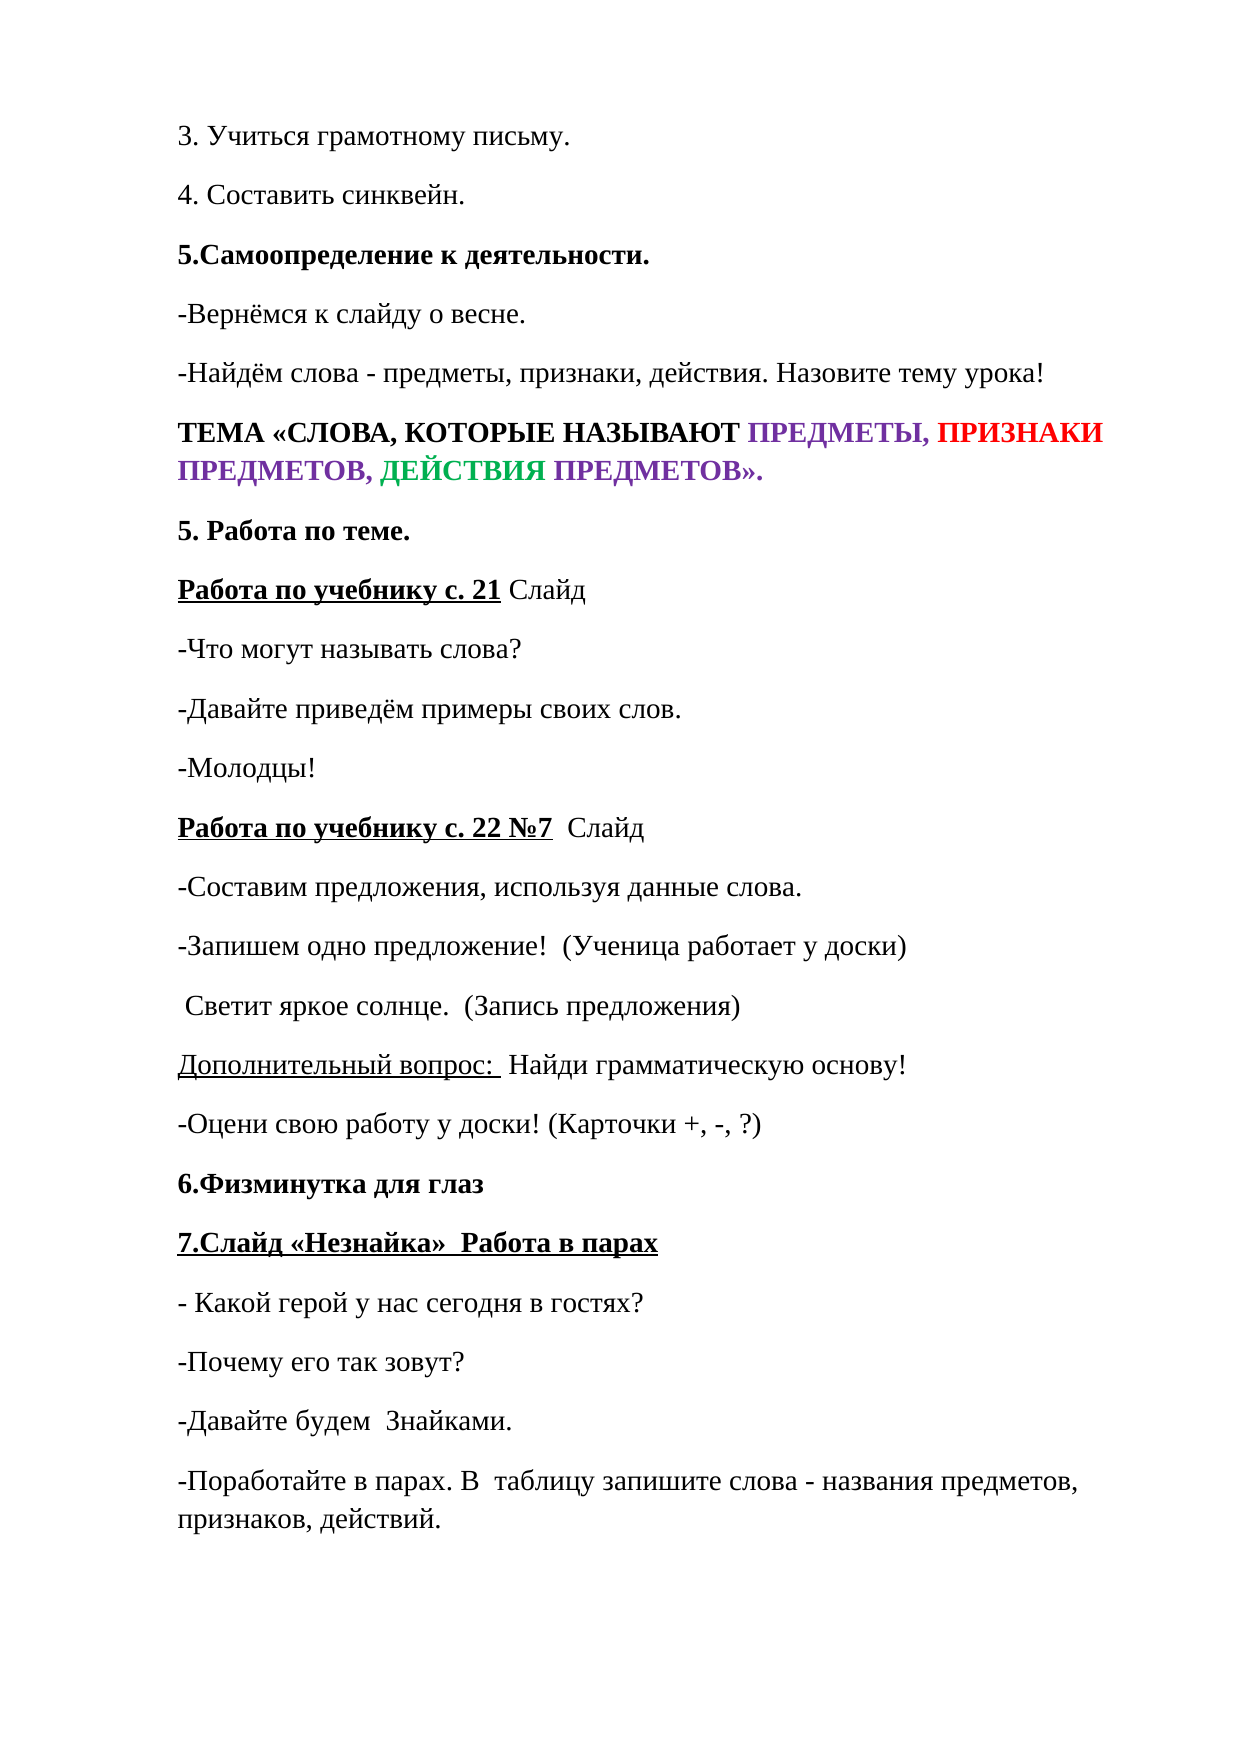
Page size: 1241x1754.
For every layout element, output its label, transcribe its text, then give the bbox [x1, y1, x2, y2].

text 5.Самоопределение к деятельности. [177, 237, 1152, 270]
text - Какой герой у нас сегодня в гостях? [177, 1285, 1152, 1318]
text Дополнительный вопрос: Найди грамматическую основу! [177, 1047, 1152, 1081]
text Работа по учебнику с. 21 Слайд [177, 572, 1152, 606]
text -Составим предложения, используя данные слова. [177, 869, 1152, 903]
text -Оцени свою работу у доски! (Карточки +, -, ?) [177, 1107, 1152, 1140]
text 4. Составить синквейн. [177, 177, 1152, 211]
text -Давайте приведём примеры своих слов. [177, 691, 1152, 724]
text -Поработайте в парах. В таблицу запишите слова - названия предметов, признаков, действий. [177, 1463, 1152, 1535]
text Работа по учебнику с. 22 №7 Слайд [177, 810, 1152, 843]
text -Давайте будем Знайками. [177, 1403, 1152, 1437]
text -Что могут называть слова? [177, 632, 1152, 665]
text 3. Учиться грамотному письму. [177, 118, 1152, 152]
text 5. Работа по теме. [177, 513, 1152, 546]
text ТЕМА «СЛОВА, КОТОРЫЕ НАЗЫВАЮТ ПРЕДМЕТЫ, ПРИЗНАКИ ПРЕДМЕТОВ, ДЕЙСТВИЯ ПРЕДМЕТОВ». [177, 415, 1152, 487]
text -Почему его так зовут? [177, 1344, 1152, 1378]
text -Вернёмся к слайду о весне. [177, 296, 1152, 330]
text -Найдём слова - предметы, признаки, действия. Назовите тему урока! [177, 356, 1152, 389]
text Светит яркое солнце. (Запись предложения) [177, 988, 1152, 1021]
text 7.Слайд «Незнайка» Работа в парах [177, 1225, 1152, 1259]
text -Молодцы! [177, 750, 1152, 784]
text 6.Физминутка для глаз [177, 1166, 1152, 1199]
text -Запишем одно предложение! (Ученица работает у доски) [177, 928, 1152, 962]
